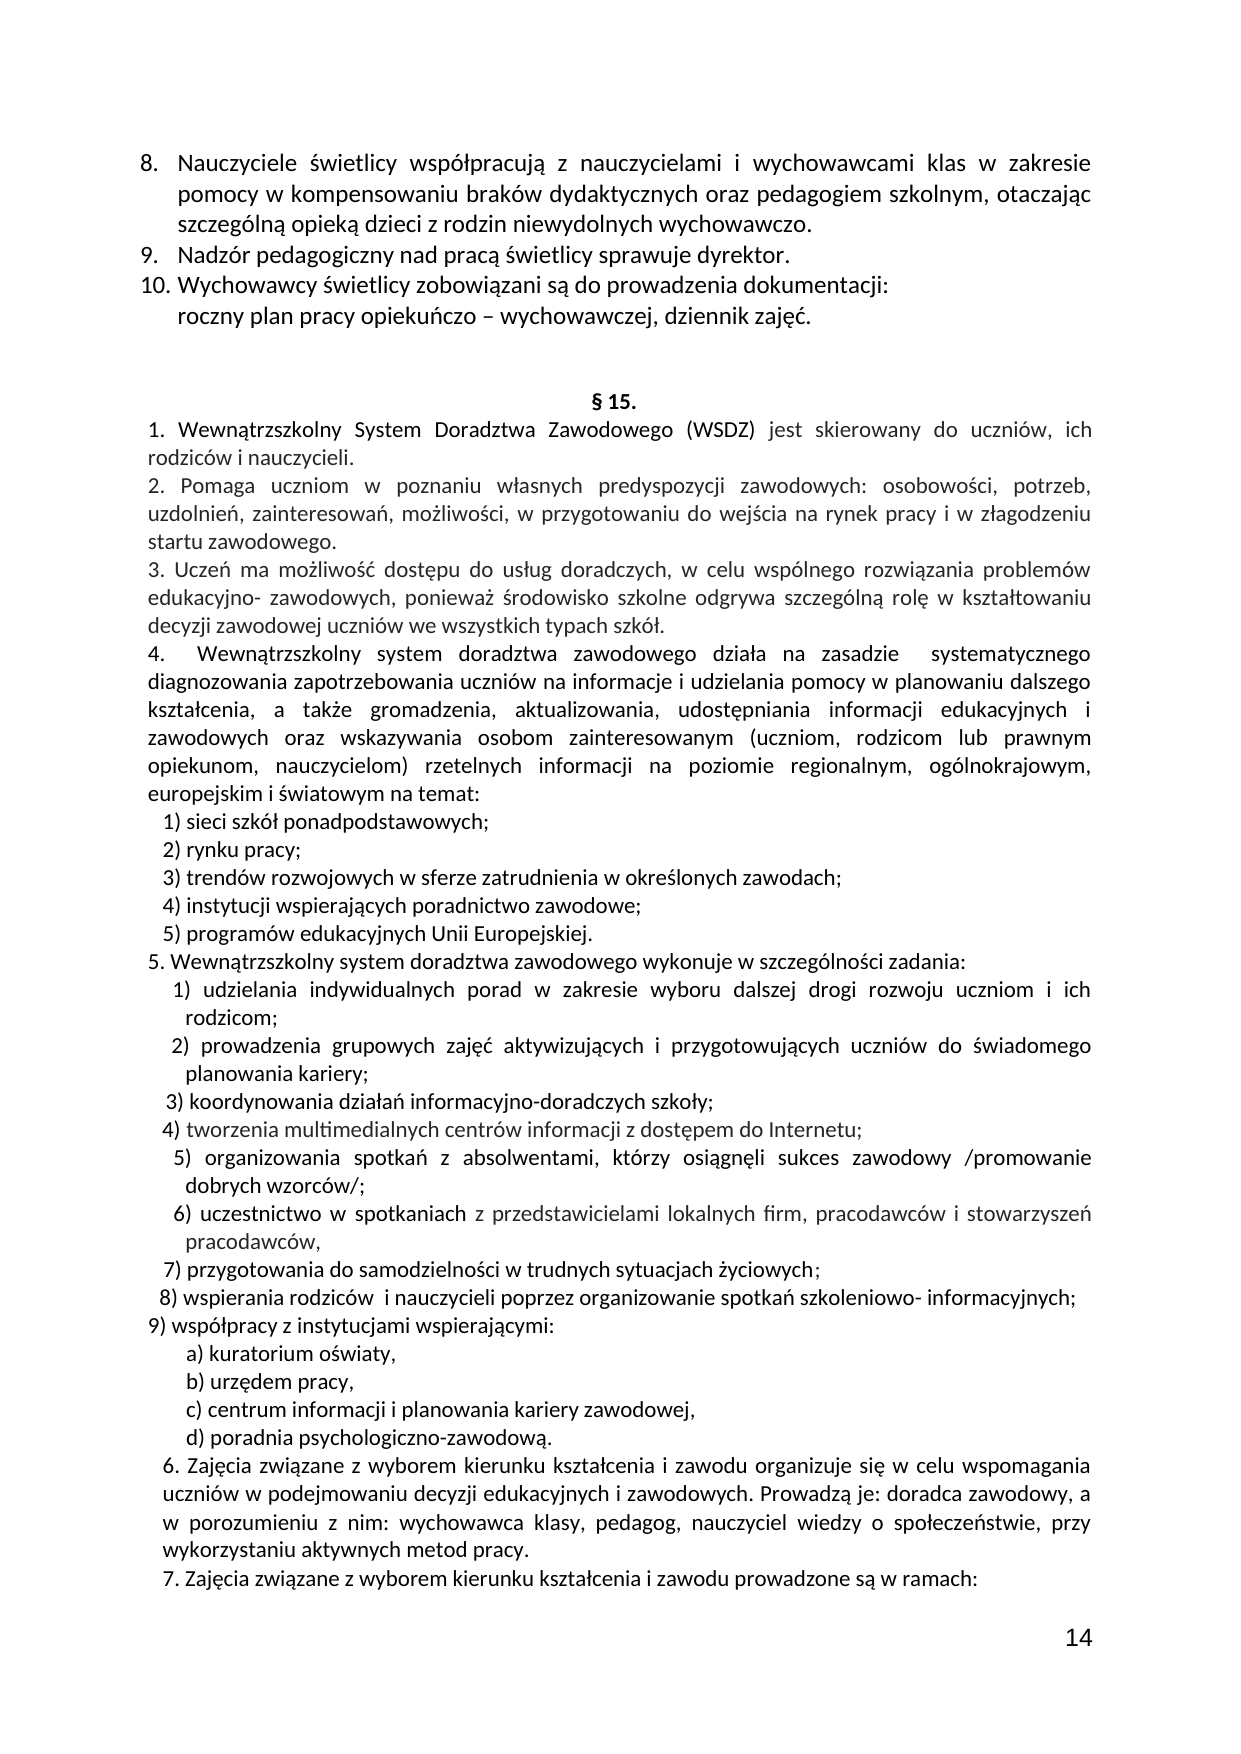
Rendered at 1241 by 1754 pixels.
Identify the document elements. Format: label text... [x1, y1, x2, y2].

text 3) trendów rozwojowych w sferze zatrudnienia w określonych zawodach; [162, 863, 1093, 891]
text 5. Wewnątrzszkolny system doradztwa zawodowego wykonuje w szczególności zadania: [148, 947, 1093, 975]
text 6. Zajęcia związane z wyborem kierunku kształcenia i zawodu organizuje się w celu wspomagania uczniów w podejmowaniu decyzji edukacyjnych i zawodowych. Prowadzą je: doradca zawodowy, a w porozumieniu z nim: wychowawca klasy, pedagog, nauczyciel wiedzy o społeczeństwie, przy wykorzystaniu aktywnych metod pracy. [162, 1452, 1093, 1564]
text 4) instytucji wspierających poradnictwo zawodowe; [162, 891, 1093, 919]
text roczny plan pracy opiekuńczo – wychowawczej, dziennik zajęć. [177, 300, 1093, 331]
text 4) tworzenia multimedialnych centrów informacji z dostępem do Internetu; [133, 1115, 1093, 1143]
text 5) organizowania spotkań z absolwentami, którzy osiągnęli sukces zawodowy /promowanie dobrych wzorców/; [160, 1143, 1093, 1199]
text 1) sieci szkół ponadpodstawowych; [162, 807, 1093, 835]
list Nadzór pedagogiczny nad pracą świetlicy sprawuje dyrektor. [140, 239, 1093, 270]
text a) kuratorium oświaty, [160, 1339, 1093, 1367]
list Nauczyciele świetlicy współpracują z nauczycielami i wychowawcami klas w zakresie pomocy w kompensowaniu braków dydaktycznych oraz pedagogiem szkolnym, otaczając szczególną opieką dzieci z rodzin niewydolnych wychowawczo. [140, 148, 1093, 239]
text b) urzędem pracy, [160, 1367, 1093, 1396]
text 2) rynku pracy; [162, 835, 1093, 863]
text 6) uczestnictwo w spotkaniach z przedstawicielami lokalnych firm, pracodawców i stowarzyszeń pracodawców, [133, 1199, 1093, 1255]
text 7. Zajęcia związane z wyborem kierunku kształcenia i zawodu prowadzone są w ramach: [162, 1564, 1093, 1592]
text 8) wspierania rodziców i nauczycieli poprzez organizowanie spotkań szkoleniowo- informacyjnych; [133, 1283, 1093, 1311]
text 9) współpracy z instytucjami wspierającymi: [148, 1311, 1093, 1339]
text c) centrum informacji i planowania kariery zawodowej, [160, 1396, 1093, 1423]
text d) poradnia psychologiczno-zawodową. [160, 1423, 1093, 1452]
text 1. Wewnątrzszkolny System Doradztwa Zawodowego (WSDZ) jest skierowany do uczniów, ich rodziców i nauczycieli. [148, 415, 1093, 471]
text 3. Uczeń ma możliwość dostępu do usług doradczych, w celu wspólnego rozwiązania problemów edukacyjno- zawodowych, ponieważ środowisko szkolne odgrywa szczególną rolę w kształtowaniu decyzji zawodowej uczniów we wszystkich typach szkół. [148, 555, 1093, 639]
text 1) udzielania indywidualnych porad w zakresie wyboru dalszej drogi rozwoju uczniom i ich rodzicom; [160, 975, 1093, 1031]
text 3) koordynowania działań informacyjno-doradczych szkoły; [160, 1087, 1093, 1115]
text 5) programów edukacyjnych Unii Europejskiej. [162, 919, 1093, 947]
text 2. Pomaga uczniom w poznaniu własnych predyspozycji zawodowych: osobowości, potrzeb, uzdolnień, zainteresowań, możliwości, w przygotowaniu do wejścia na rynek pracy i w złagodzeniu startu zawodowego. [148, 471, 1093, 555]
text § 15. [135, 387, 1093, 415]
text 2) prowadzenia grupowych zajęć aktywizujących i przygotowujących uczniów do świadomego planowania kariery; [160, 1031, 1093, 1087]
list Wychowawcy świetlicy zobowiązani są do prowadzenia dokumentacji: [140, 270, 1093, 300]
text 4. Wewnątrzszkolny system doradztwa zawodowego działa na zasadzie systematycznego diagnozowania zapotrzebowania uczniów na informacje i udzielania pomocy w planowaniu dalszego kształcenia, a także gromadzenia, aktualizowania, udostępniania informacji edukacyjnych i zawodowych oraz wskazywania osobom zainteresowanym (uczniom, rodzicom lub prawnym opiekunom, nauczycielom) rzetelnych informacji na poziomie regionalnym, ogólnokrajowym, europejskim i światowym na temat: [148, 639, 1093, 807]
text 7) przygotowania do samodzielności w trudnych sytuacjach życiowych; [148, 1255, 1093, 1283]
